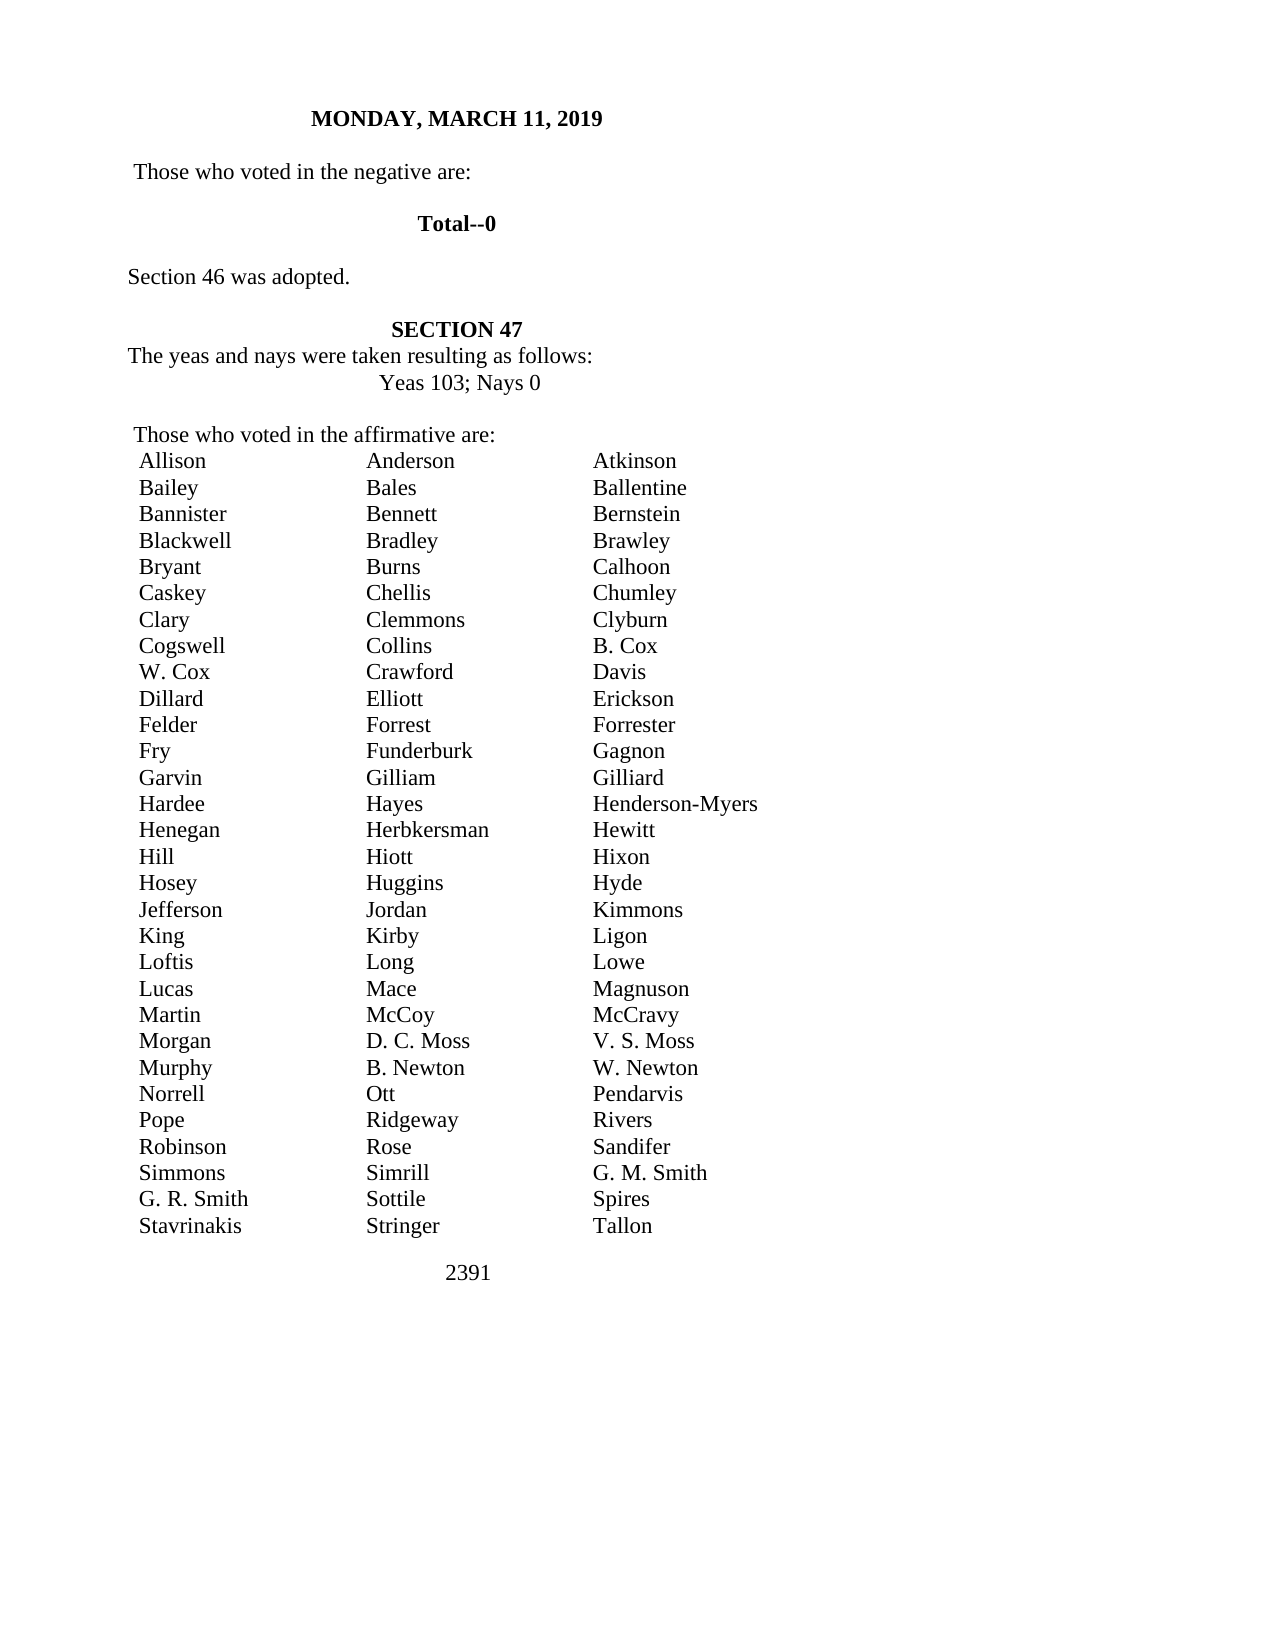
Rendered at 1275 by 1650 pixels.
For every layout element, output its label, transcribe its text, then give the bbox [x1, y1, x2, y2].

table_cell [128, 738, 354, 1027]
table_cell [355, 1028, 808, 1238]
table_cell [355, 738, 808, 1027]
text SECTION 47 [127, 316, 786, 342]
text Yeas 103; Nays 0 [127, 368, 786, 395]
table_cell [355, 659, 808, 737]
text The yeas and nays were taken resulting as follows: [127, 342, 786, 368]
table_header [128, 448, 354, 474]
text Those who voted in the affirmative are: [127, 421, 786, 448]
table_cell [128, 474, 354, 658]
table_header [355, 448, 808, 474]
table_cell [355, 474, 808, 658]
text Section 46 was adopted. [127, 263, 786, 289]
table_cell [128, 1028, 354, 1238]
text Total--0 [127, 210, 786, 237]
text Those who voted in the negative are: [127, 158, 786, 184]
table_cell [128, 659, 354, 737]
